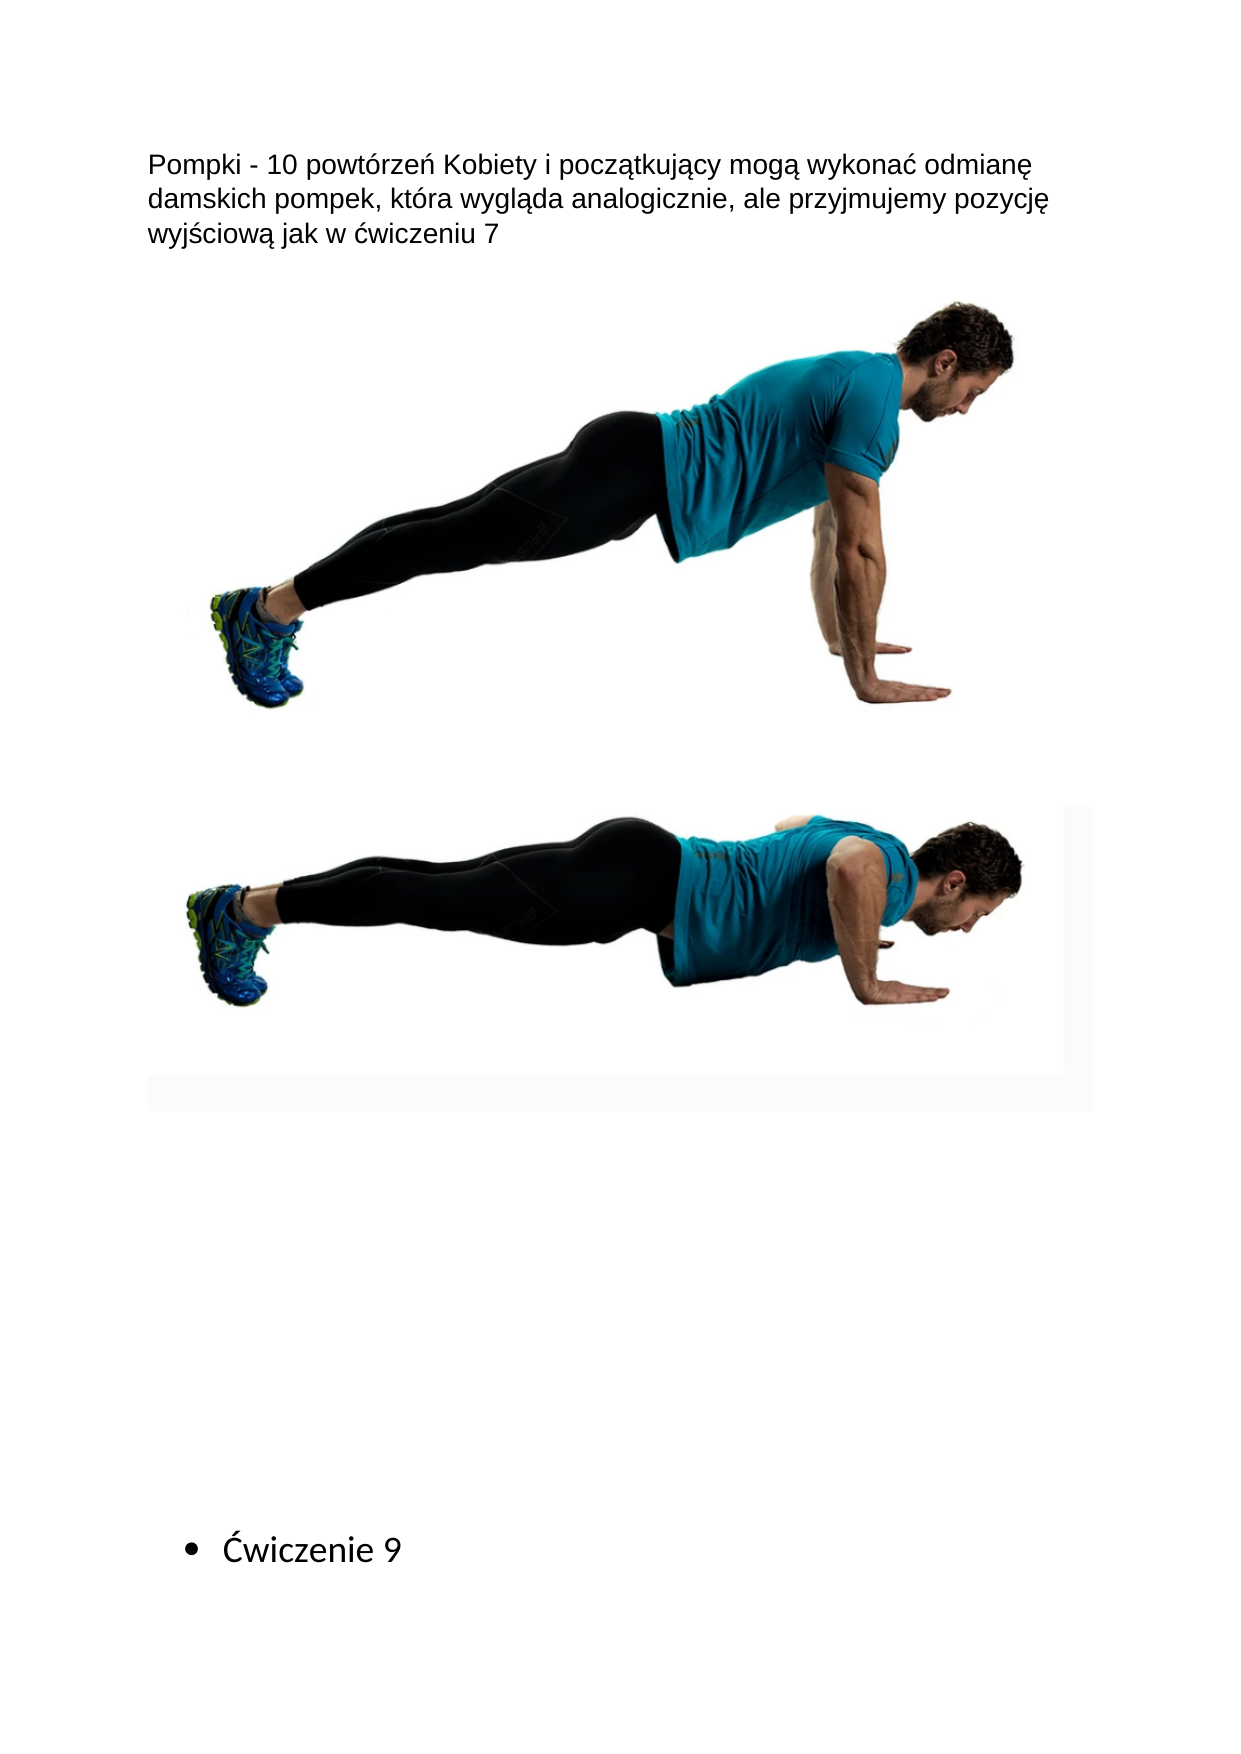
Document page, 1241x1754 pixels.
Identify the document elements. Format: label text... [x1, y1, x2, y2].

list Ćwiczenie 9 [185, 1526, 1093, 1572]
text Pompki - 10 powtórzeń Kobiety i początkujący mogą wykonać odmianę damskich pompek, która wygląda analogicznie, ale przyjmujemy pozycję wyjściową jak w ćwiczeniu 7 [148, 148, 1093, 250]
picture [147, 268, 1093, 1111]
